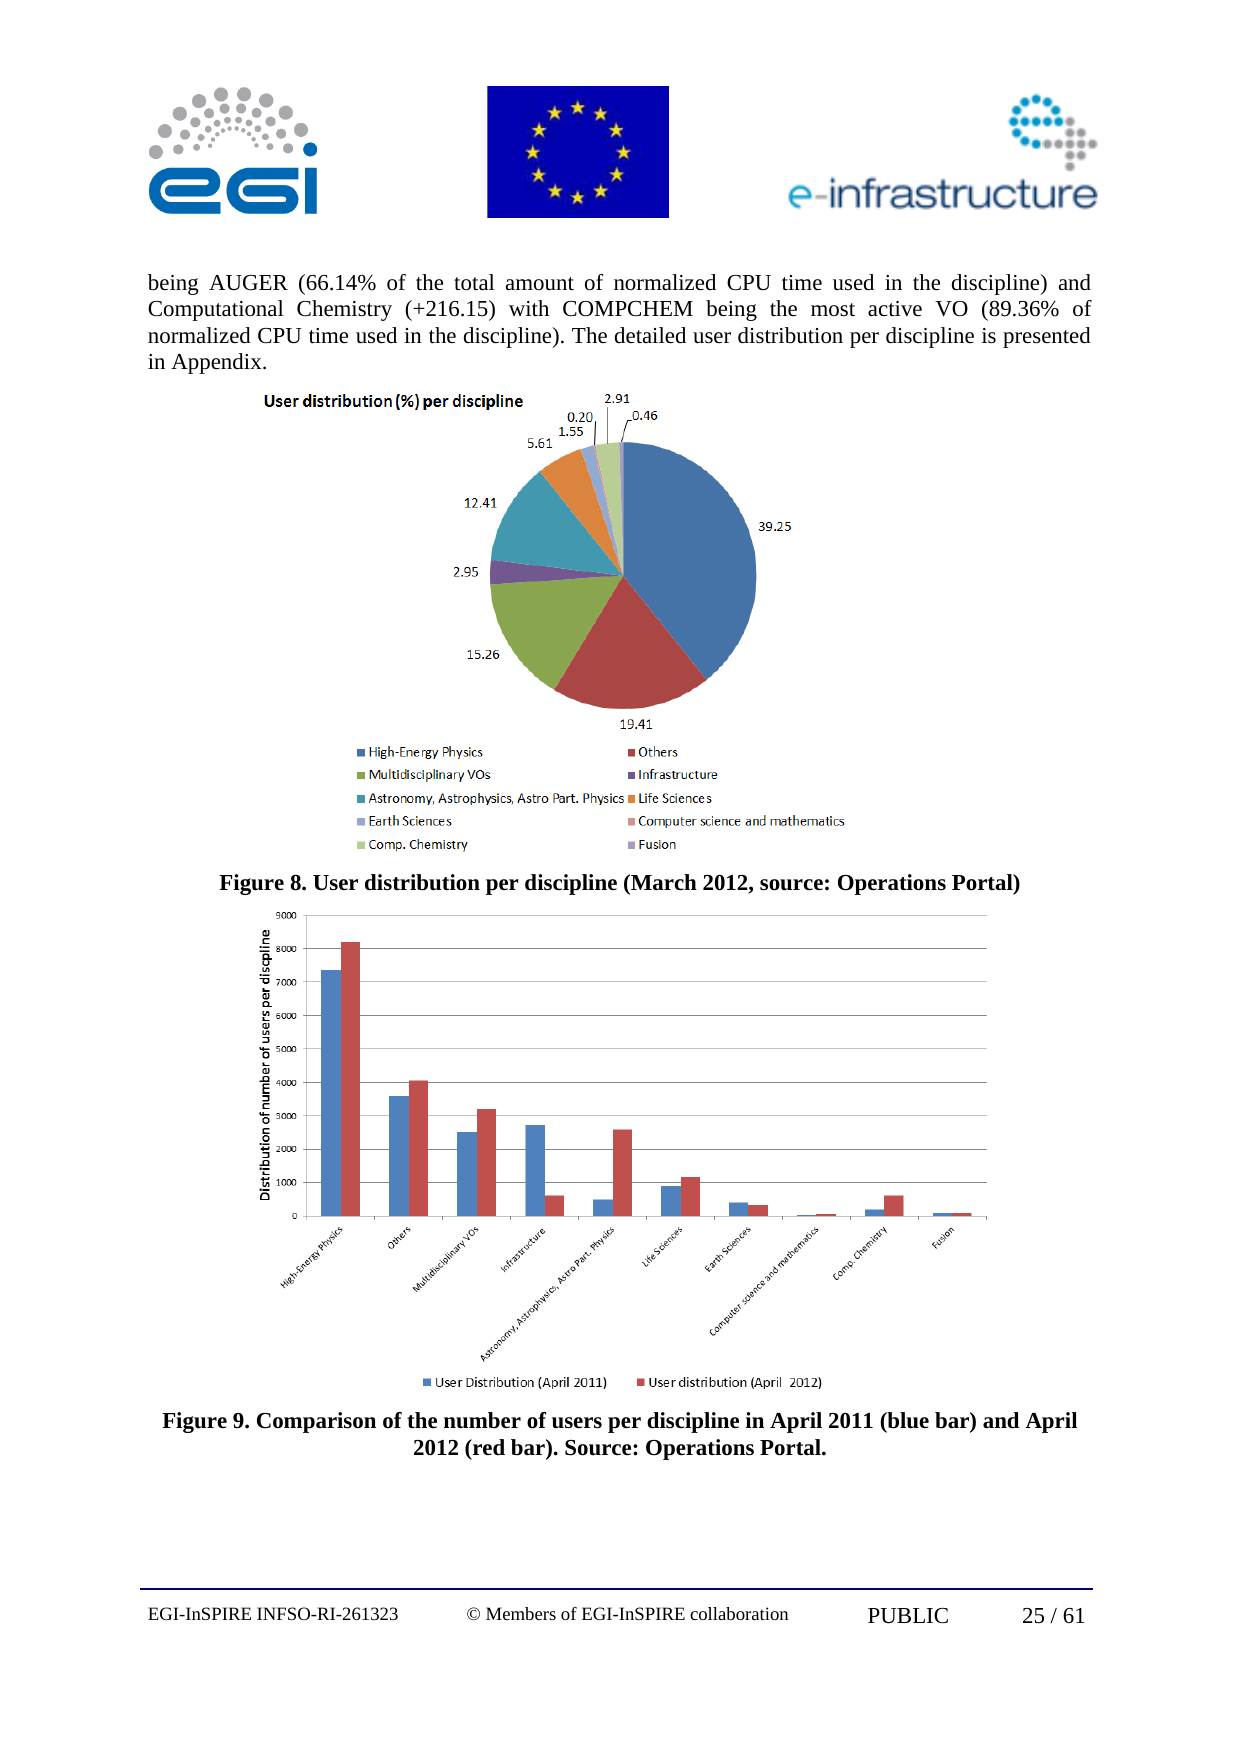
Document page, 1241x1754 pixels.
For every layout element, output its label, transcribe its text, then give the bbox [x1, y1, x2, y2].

picture [487, 86, 669, 218]
picture [259, 387, 982, 857]
picture [147, 86, 319, 216]
picture [249, 908, 992, 1396]
picture [781, 86, 1106, 218]
